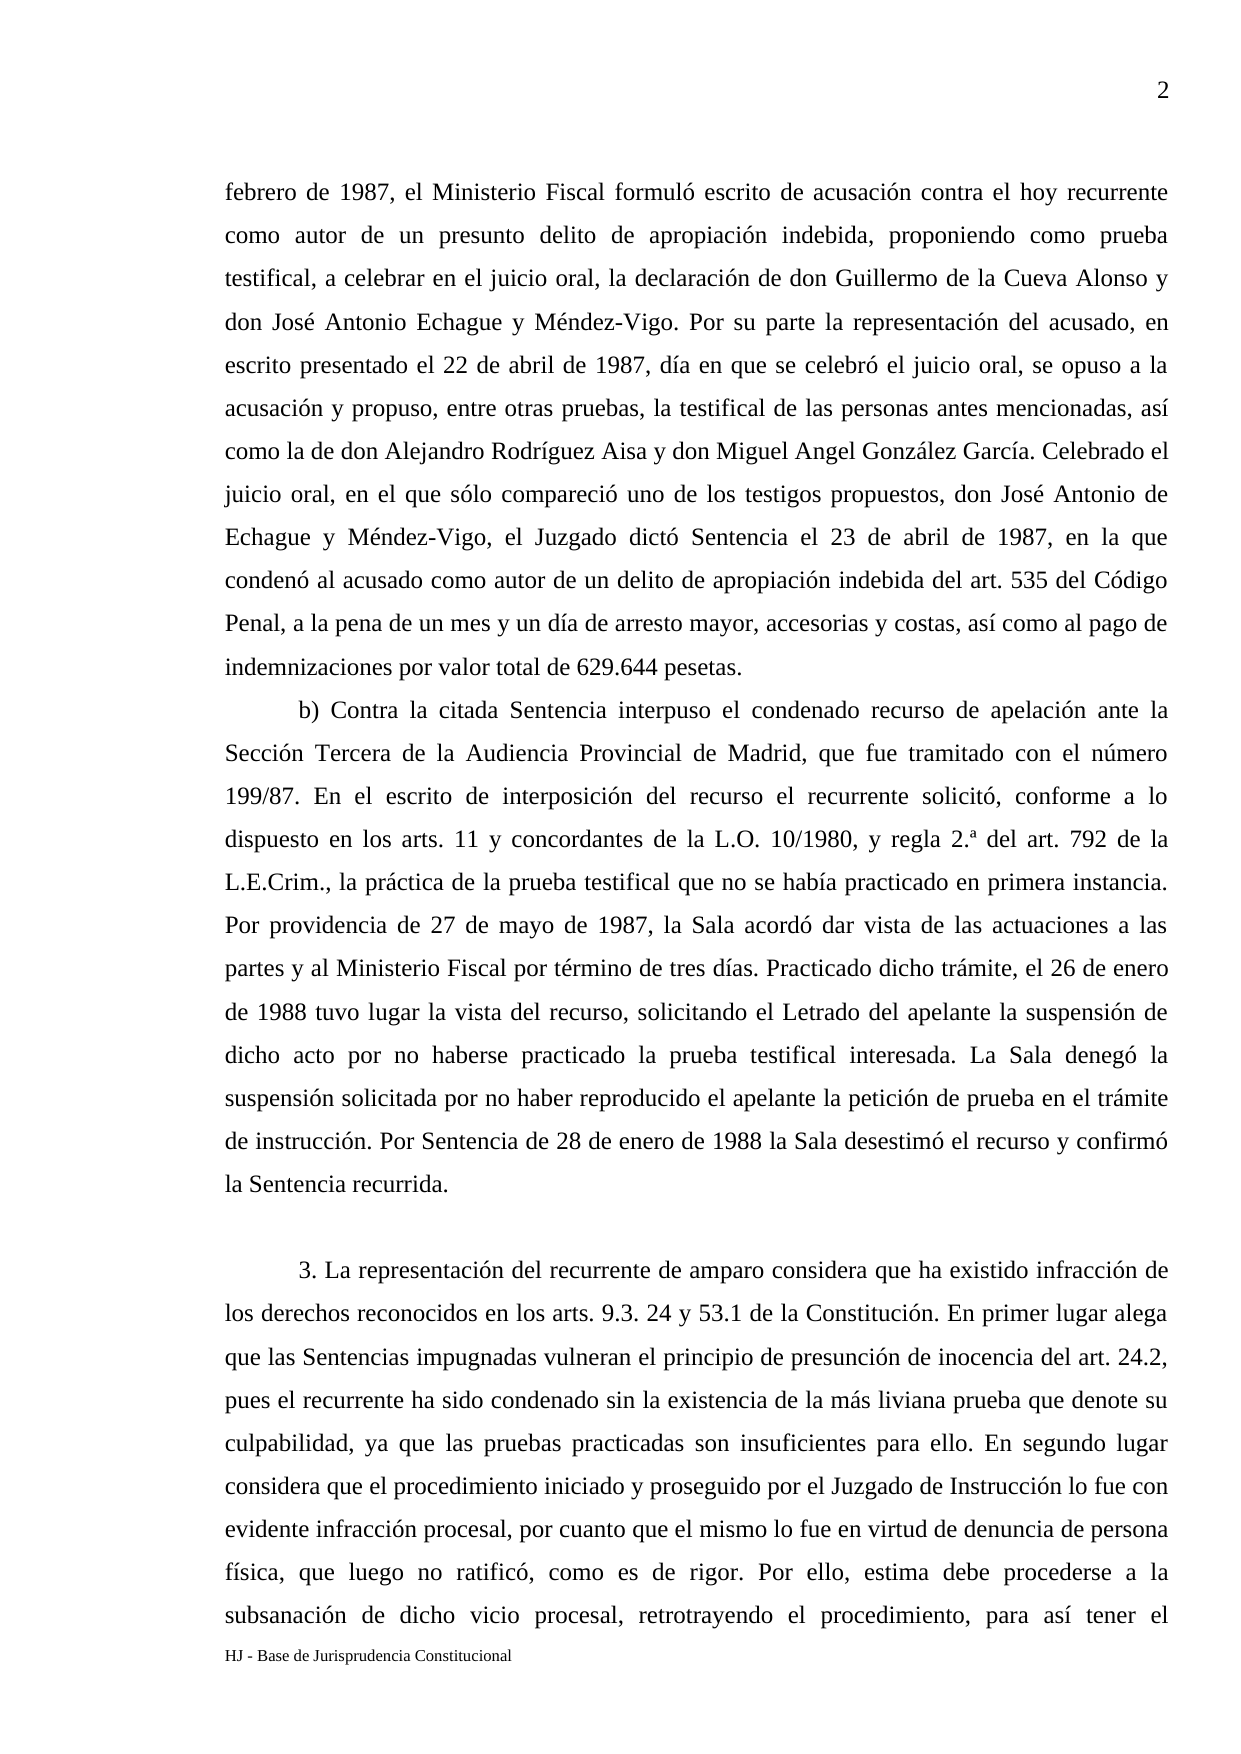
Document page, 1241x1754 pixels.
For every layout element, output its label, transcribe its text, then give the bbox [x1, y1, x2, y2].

text b) Contra la citada Sentencia interpuso el condenado recurso de apelación ante la Sección Tercera de la Audiencia Provincial de Madrid, que fue tramitado con el número 199/87. En el escrito de interposición del recurso el recurrente solicitó, conforme a lo dispuesto en los arts. 11 y concordantes de la L.O. 10/1980, y regla 2.ª del art. 792 de la L.E.Crim., la práctica de la prueba testifical que no se había practicado en primera instancia. Por providencia de 27 de mayo de 1987, la Sala acordó dar vista de las actuaciones a las partes y al Ministerio Fiscal por término de tres días. Practicado dicho trámite, el 26 de enero de 1988 tuvo lugar la vista del recurso, solicitando el Letrado del apelante la suspensión de dicho acto por no haberse practicado la prueba testifical interesada. La Sala denegó la suspensión solicitada por no haber reproducido el apelante la petición de prueba en el trámite de instrucción. Por Sentencia de 28 de enero de 1988 la Sala desestimó el recurso y confirmó la Sentencia recurrida. [224, 695, 1169, 1198]
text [224, 1255, 1169, 1629]
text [224, 177, 1169, 680]
